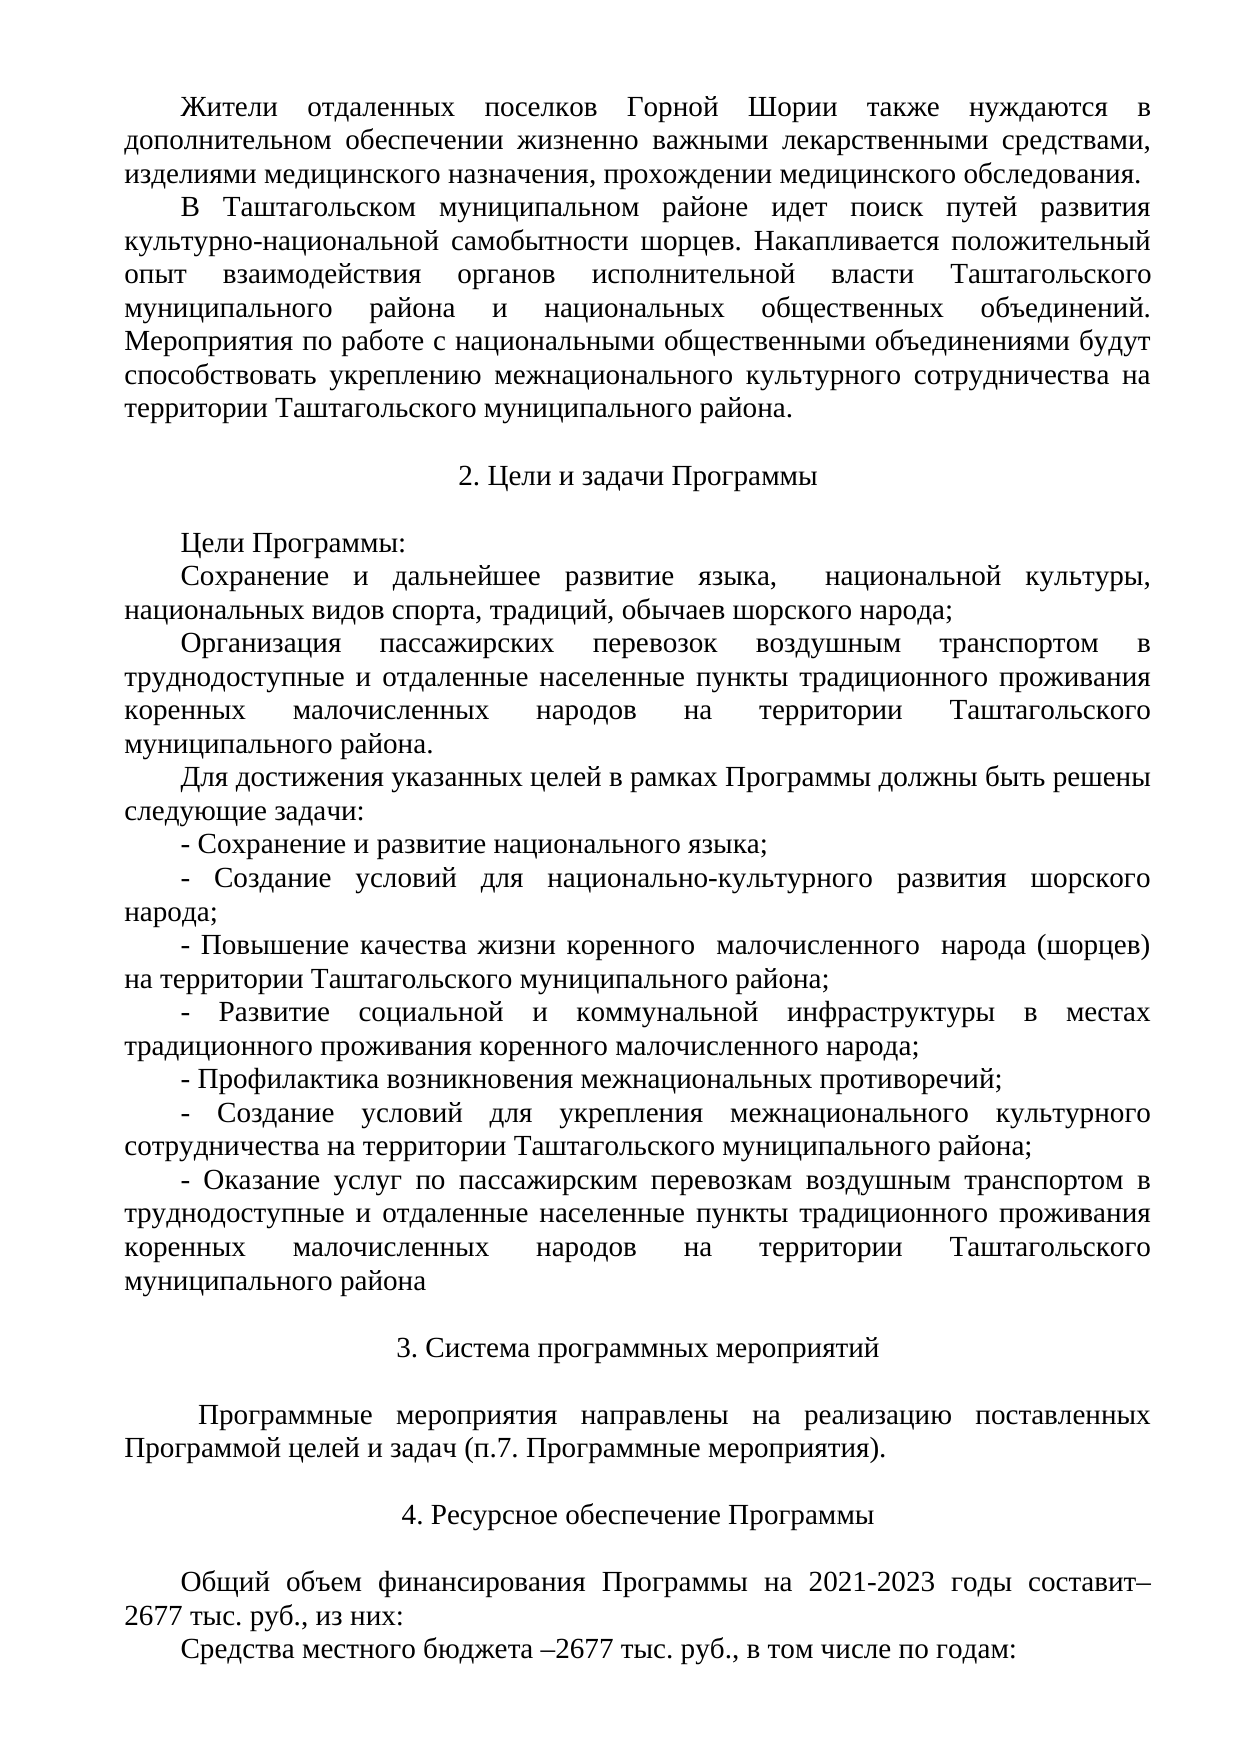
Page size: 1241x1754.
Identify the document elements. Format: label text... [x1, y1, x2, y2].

text Средства местного бюджета –2677 тыс. руб., в том числе по годам: [124, 1632, 1152, 1665]
text 2. Цели и задачи Программы [124, 458, 1152, 491]
text Программные мероприятия направлены на реализацию поставленных Программой целей и задач (п.7. Программные мероприятия). [124, 1397, 1152, 1464]
text - Сохранение и развитие национального языка; [124, 827, 1152, 860]
text - Создание условий для национально-культурного развития шорского народа; [124, 860, 1152, 927]
text - Создание условий для укрепления межнационального культурного сотрудничества на территории Таштагольского муниципального района; [124, 1095, 1152, 1162]
text - Оказание услуг по пассажирским перевозкам воздушным транспортом в труднодоступные и отдаленные населенные пункты традиционного проживания коренных малочисленных народов на территории Таштагольского муниципального района [124, 1162, 1152, 1296]
text - Профилактика возникновения межнациональных противоречий; [124, 1061, 1152, 1095]
text - Развитие социальной и коммунальной инфраструктуры в местах традиционного проживания коренного малочисленного народа; [124, 994, 1152, 1061]
text В Таштагольском муниципальном районе идет поиск путей развития культурно-национальной самобытности шорцев. Накапливается положительный опыт взаимодействия органов исполнительной власти Таштагольского муниципального района и национальных общественных объединений. Мероприятия по работе с национальными общественными объединениями будут способствовать укреплению межнационального культурного сотрудничества на территории Таштагольского муниципального района. [124, 189, 1152, 424]
text Для достижения указанных целей в рамках Программы должны быть решены следующие задачи: [124, 759, 1152, 827]
text 3. Система программных мероприятий [124, 1330, 1152, 1363]
text Организация пассажирских перевозок воздушным транспортом в труднодоступные и отдаленные населенные пункты традиционного проживания коренных малочисленных народов на территории Таштагольского муниципального района. [124, 625, 1152, 759]
text Сохранение и дальнейшее развитие языка, национальной культуры, национальных видов спорта, традиций, обычаев шорского народа; [124, 558, 1152, 625]
text Жители отдаленных поселков Горной Шории также нуждаются в дополнительном обеспечении жизненно важными лекарственными средствами, изделиями медицинского назначения, прохождении медицинского обследования. [124, 89, 1152, 189]
text Цели Программы: [124, 525, 1152, 558]
text 4. Ресурсное обеспечение Программы [124, 1497, 1152, 1531]
text Общий объем финансирования Программы на 2021-2023 годы составит– 2677 тыс. руб., из них: [124, 1564, 1152, 1632]
text - Повышение качества жизни коренного малочисленного народа (шорцев) на территории Таштагольского муниципального района; [124, 927, 1152, 994]
